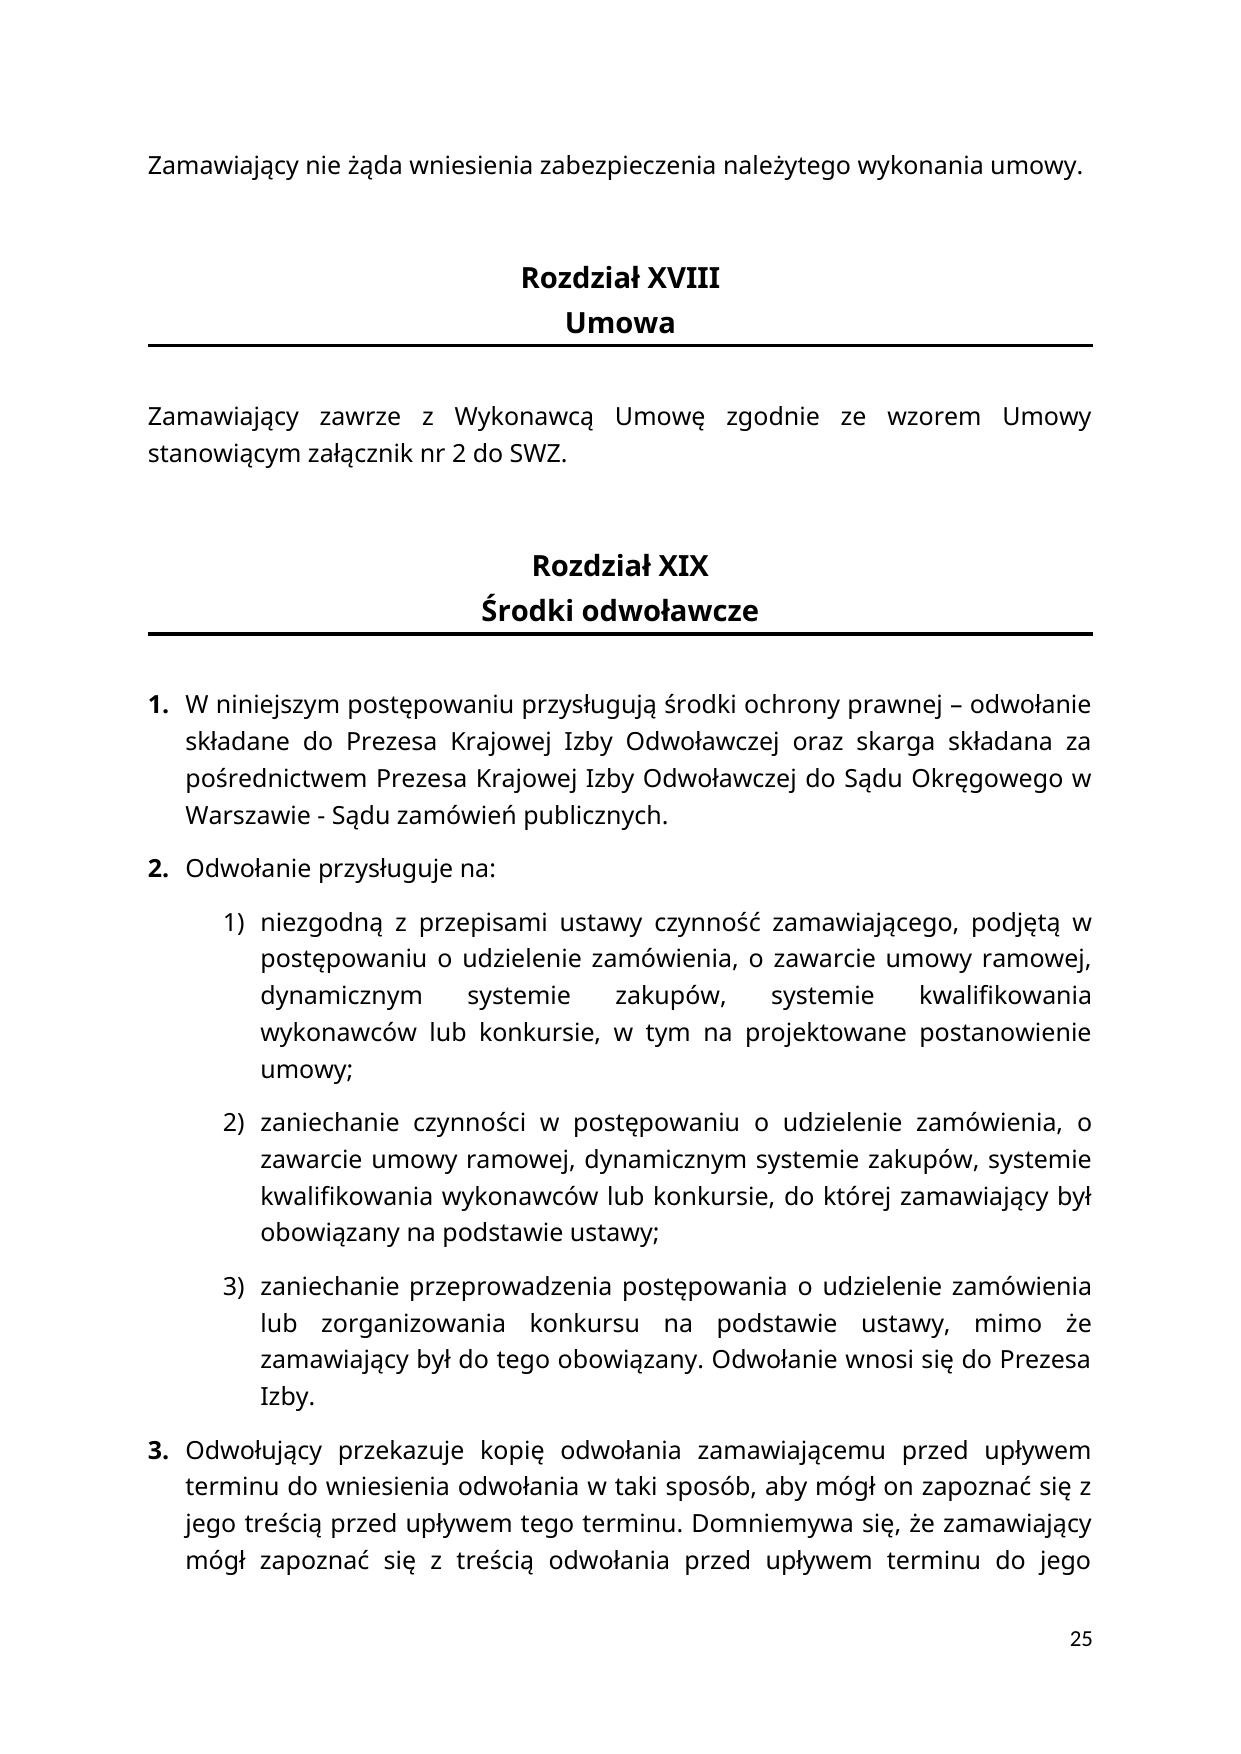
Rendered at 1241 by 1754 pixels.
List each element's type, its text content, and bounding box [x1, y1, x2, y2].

text Zamawiający nie żąda wniesienia zabezpieczenia należytego wykonania umowy. [148, 148, 1093, 182]
list zaniechanie czynności w postępowaniu o udzielenie zamówienia, o zawarcie umowy ramowej, dynamicznym systemie zakupów, systemie kwalifikowania wykonawców lub konkursie, do której zamawiający był obowiązany na podstawie ustawy; [223, 1105, 1093, 1249]
list Odwołanie przysługuje na: [148, 851, 1093, 885]
text Środki odwoławcze [148, 591, 1093, 632]
text Rozdział XVIII [148, 257, 1093, 297]
text Umowa [148, 302, 1093, 344]
list zaniechanie przeprowadzenia postępowania o udzielenie zamówienia lub zorganizowania konkursu na podstawie ustawy, mimo że zamawiający był do tego obowiązany. Odwołanie wnosi się do Prezesa Izby. [223, 1268, 1093, 1413]
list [148, 1432, 1093, 1577]
list niezgodną z przepisami ustawy czynność zamawiającego, podjętą w postępowaniu o udzielenie zamówienia, o zawarcie umowy ramowej, dynamicznym systemie zakupów, systemie kwalifikowania wykonawców lub konkursie, w tym na projektowane postanowienie umowy; [223, 904, 1093, 1085]
text Zamawiający zawrze z Wykonawcą Umowę zgodnie ze wzorem Umowy stanowiącym załącznik nr 2 do SWZ. [148, 399, 1093, 470]
list W niniejszym postępowaniu przysługują środki ochrony prawnej – odwołanie składane do Prezesa Krajowej Izby Odwoławczej oraz skarga składana za pośrednictwem Prezesa Krajowej Izby Odwoławczej do Sądu Okręgowego w Warszawie - Sądu zamówień publicznych. [148, 687, 1093, 831]
text Rozdział XIX [148, 545, 1093, 585]
